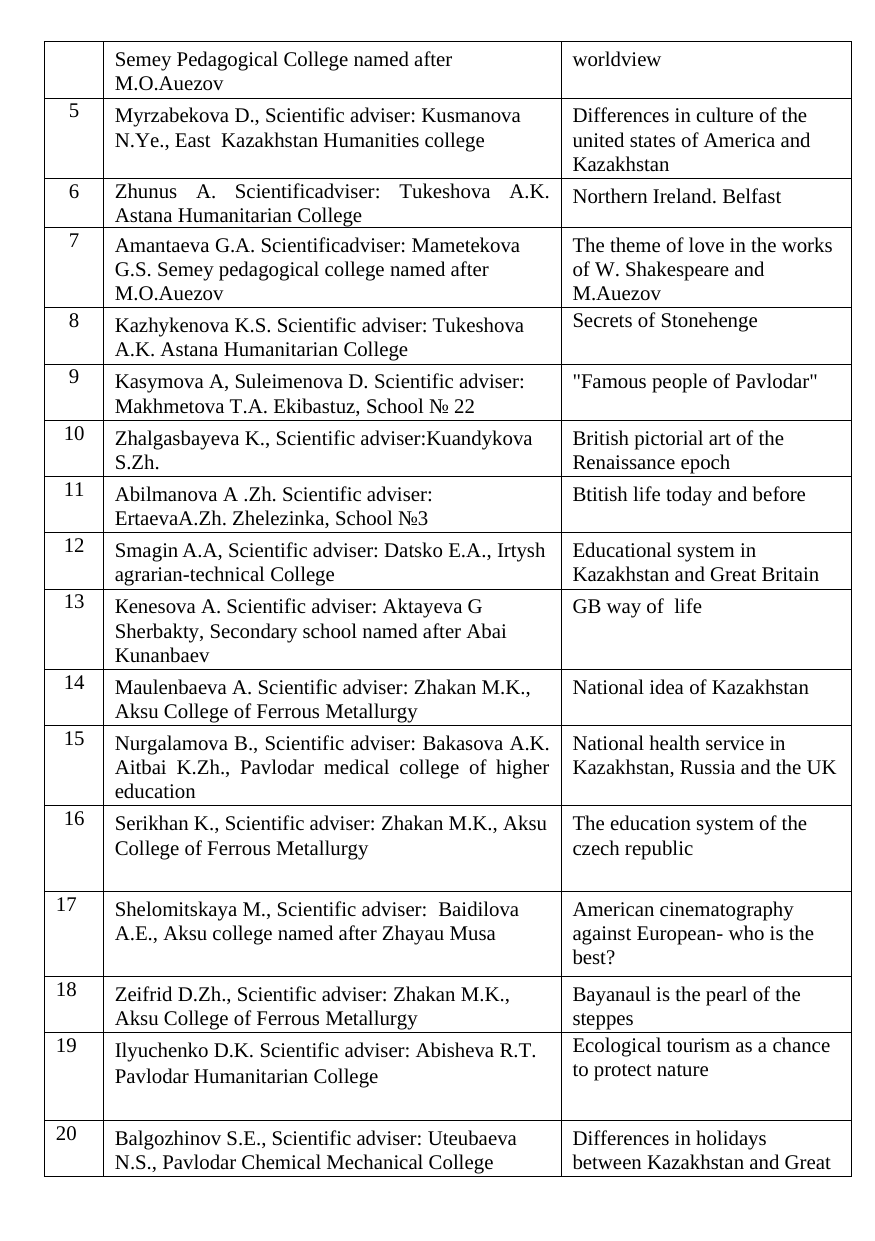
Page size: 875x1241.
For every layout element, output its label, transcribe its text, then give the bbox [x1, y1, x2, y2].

table_cell Smagin A.A, Scientific adviser: Datsko E.A., Irtysh agrarian-technical College [104, 533, 561, 588]
table_cell 5 [45, 99, 103, 178]
table_cell 19 [45, 1033, 103, 1119]
table_cell Northern Ireland. Belfast [562, 179, 851, 227]
table_cell American cinematography against European- who is the best? [562, 892, 851, 976]
table_cell 17 [45, 892, 103, 976]
table_cell Ilyuсhenko D.K. Scientific adviser: Abisheva R.T. Pavlodar Humanitarian College [104, 1033, 561, 1119]
table_cell Zhunus A. Scientificadviser: Tukeshova A.K. Astana Humanitarian College [104, 179, 561, 227]
table_cell National health service in Kazakhstan, Russia and the UK [562, 726, 851, 805]
table_cell The theme of love in the works of W. Shakespeare and M.Auezov [562, 228, 851, 307]
table_cell British pictorial art of the Renaissance epoch [562, 421, 851, 476]
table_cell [562, 1121, 851, 1176]
table_cell The education system of the czech republic [562, 806, 851, 891]
table_cell National idea of Kazakhstan [562, 670, 851, 725]
table_cell Zhalgasbayeva K., Scientific adviser:Kuandykova S.Zh. [104, 421, 561, 476]
table_cell 10 [45, 421, 103, 476]
table_cell Maulenbaeva A. Scientific adviser: Zhakan M.K., Aksu College of Ferrous Metallurgy [104, 670, 561, 725]
table_cell Serikhan K., Scientific adviser: Zhakan M.K., Aksu College of Ferrous Metallurgy [104, 806, 561, 891]
table_cell 7 [45, 228, 103, 307]
table_cell GB way of life [562, 590, 851, 669]
table_cell 14 [45, 670, 103, 725]
table_cell Amantaeva G.A. Scientificadviser: Mametekova G.S. Semey pedagogical college named after M.O.Auezov [104, 228, 561, 307]
table_cell 16 [45, 806, 103, 891]
table_cell Abilmanova A .Zh. Scientific adviser: ErtaevaA.Zh. Zhelezinka, School №3 [104, 477, 561, 532]
table_cell 18 [45, 977, 103, 1032]
table_cell Myrzabekova D., Scientific adviser: Kusmanova N.Ye., East Kazakhstan Humanities college [104, 99, 561, 178]
table_cell 9 [45, 365, 103, 420]
table_cell 12 [45, 533, 103, 588]
table_cell 13 [45, 590, 103, 669]
table_cell Educational system in Kazakhstan and Great Britain [562, 533, 851, 588]
table_cell 8 [45, 308, 103, 363]
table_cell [104, 42, 561, 97]
table_cell Zeifrid D.Zh., Scientific adviser: Zhakan M.K., Aksu College of Ferrous Metallurgy [104, 977, 561, 1032]
table_cell 20 [45, 1121, 103, 1176]
table_cell 4 [45, 42, 103, 97]
table_cell Ecological tourism as a chance to protect nature [562, 1033, 851, 1119]
table_cell Secrets of Stonehenge [562, 308, 851, 363]
table_cell Nurgalamova B., Scientific adviser: Bakasova A.K. Aitbai K.Zh., Pavlodar medical college of higher education [104, 726, 561, 805]
table_cell Btitish life today and before [562, 477, 851, 532]
table_cell Kasymova A, Suleimenova D. Scientific adviser: Makhmetova T.A. Ekibastuz, School № 22 [104, 365, 561, 420]
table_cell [104, 1121, 561, 1176]
table_cell Bayanaul is the pearl of the steppes [562, 977, 851, 1032]
table_cell 6 [45, 179, 103, 227]
table_cell Кenesova А. Scientific adviser: Aktayeva G Sherbakty, Secondary school named after Abai Kunanbaev [104, 590, 561, 669]
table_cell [562, 42, 851, 97]
table_cell 11 [45, 477, 103, 532]
table_cell Differences in culture of the united states of America and Kazakhstan [562, 99, 851, 178]
table_cell "Famous people of Pavlodar" [562, 365, 851, 420]
table_cell Kazhykenova K.S. Scientific adviser: Tukeshova A.K. Astana Humanitarian College [104, 308, 561, 363]
table_cell 15 [45, 726, 103, 805]
table_cell Shelomitskaya M., Scientific adviser: Baidilova A.E., Aksu college named after Zhayau Musa [104, 892, 561, 976]
